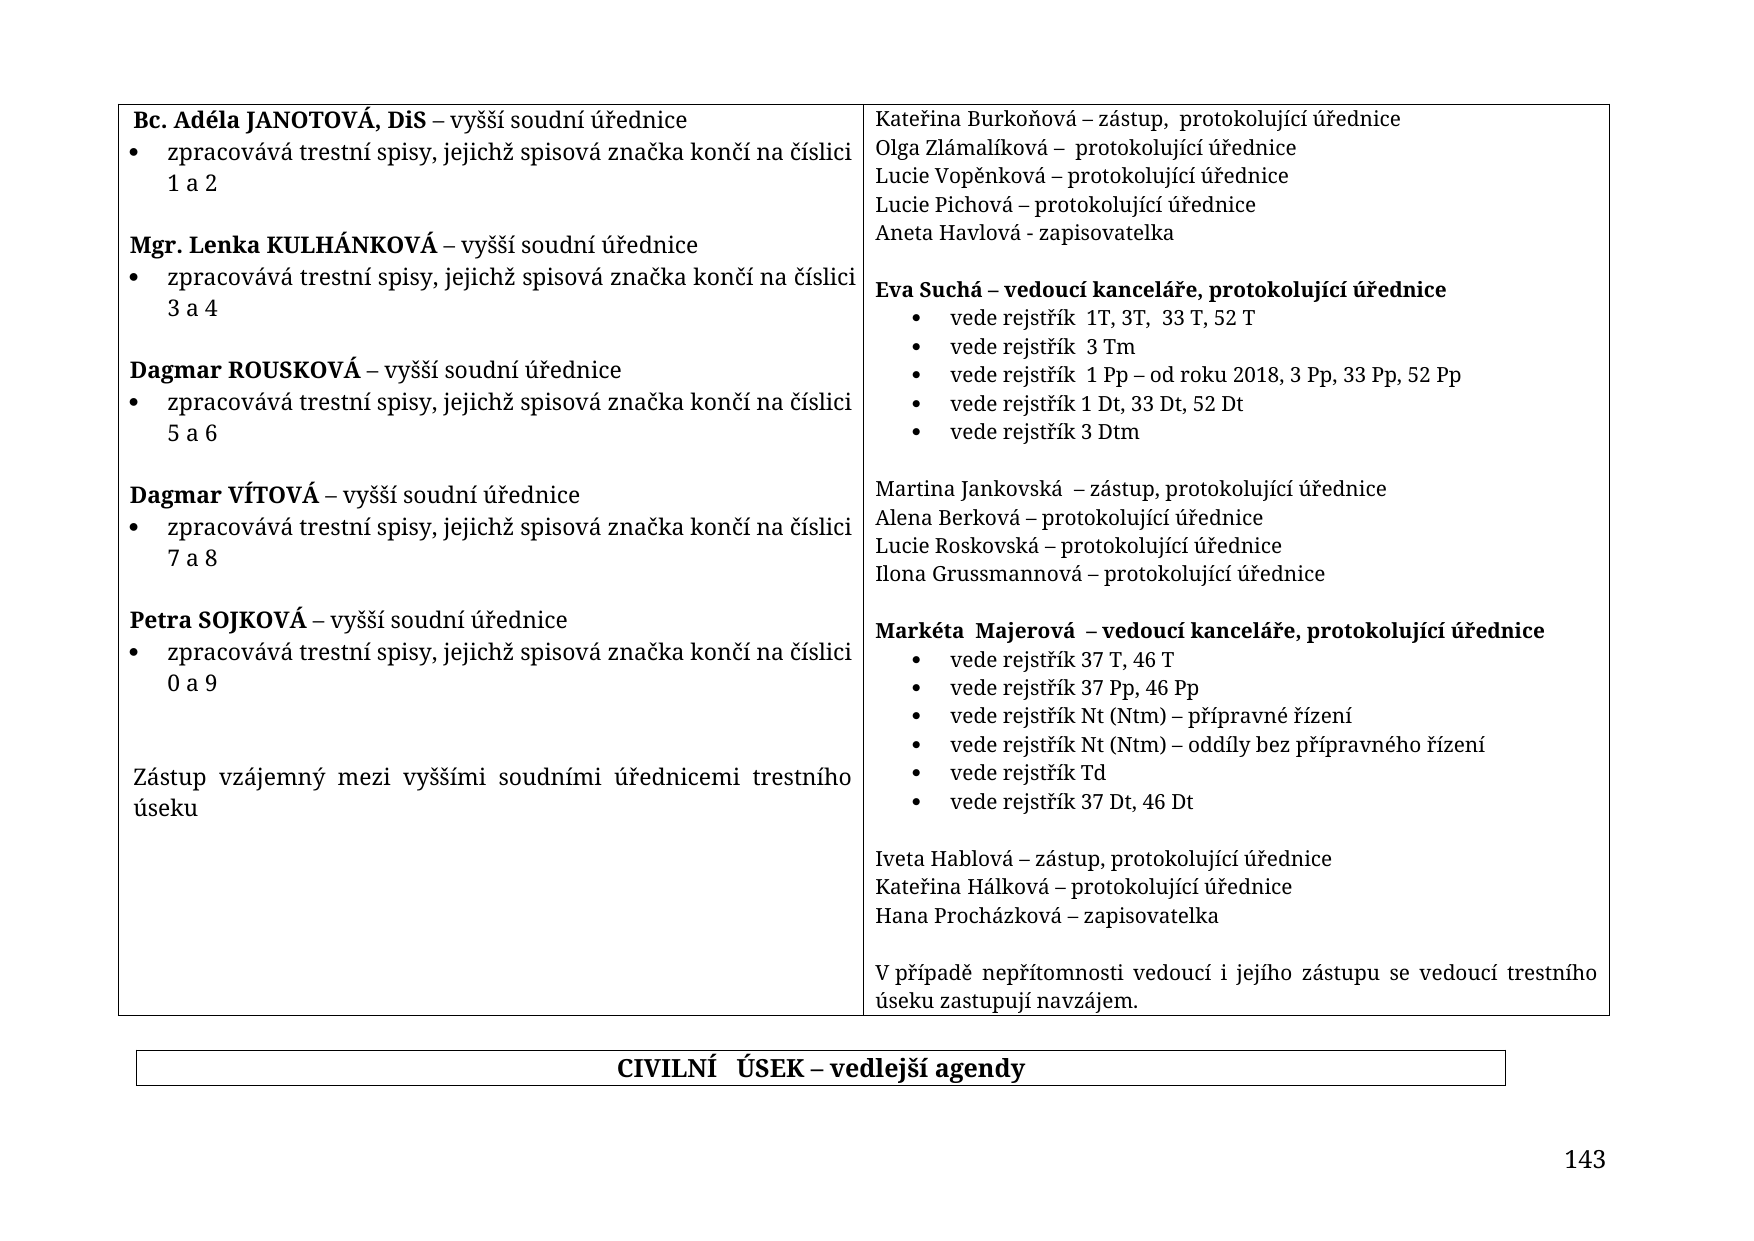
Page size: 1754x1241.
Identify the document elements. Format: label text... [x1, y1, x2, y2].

table_header CIVILNÍ ÚSEK – vedlejší agendy [137, 1051, 1505, 1085]
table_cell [119, 105, 863, 1014]
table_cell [864, 105, 1609, 1014]
